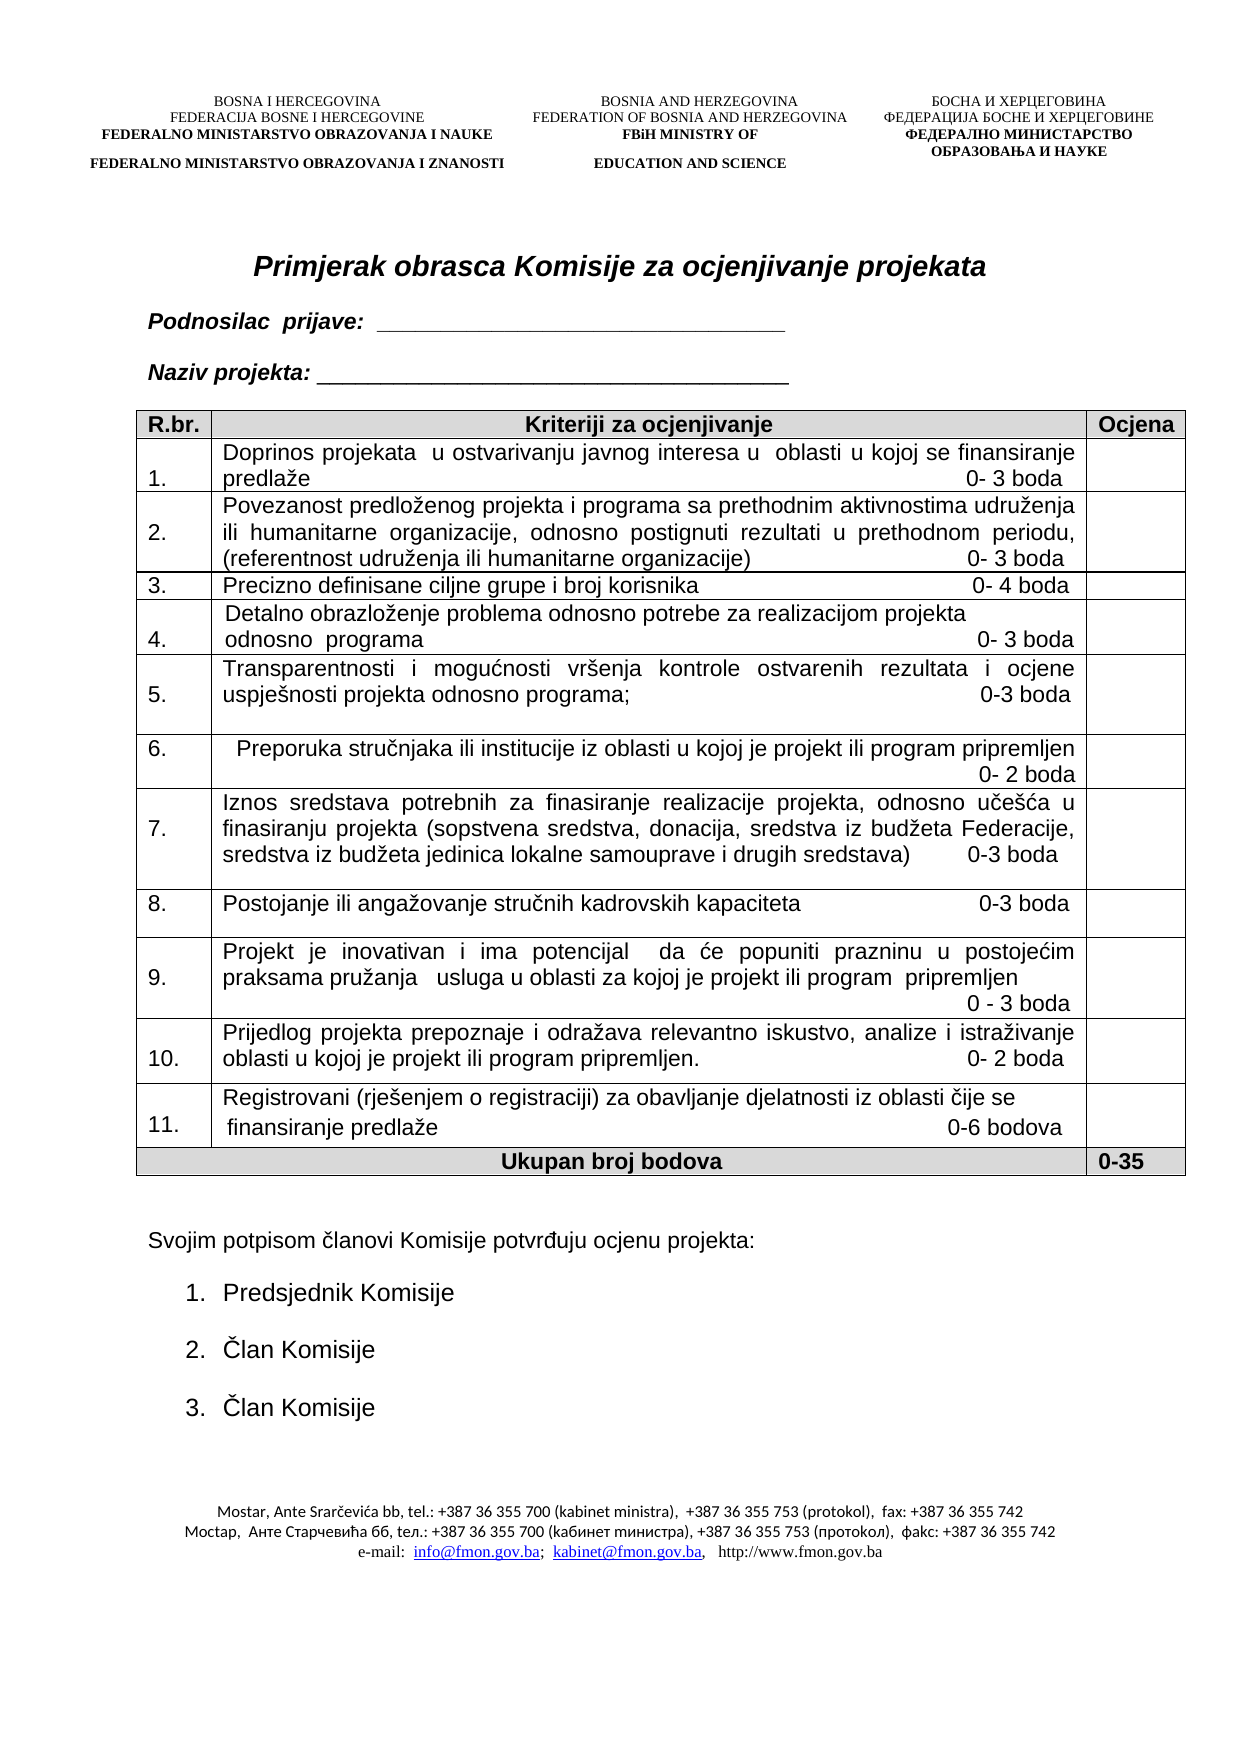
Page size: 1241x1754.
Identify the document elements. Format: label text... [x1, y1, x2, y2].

table_header БOСНА И ХЕРЦЕГОВИНА [869, 93, 1169, 109]
table_cell Transparentnosti i mogućnosti vršenja kontrole ostvarenih rezultata i ocjene uspješnosti projekta odnosno programa; 0-3 boda [212, 655, 1086, 734]
table_header BOSNA I HERCEGOVINA [71, 93, 527, 109]
table_cell [1087, 655, 1185, 734]
table_cell Precizno definisane ciljne grupe i broj korisnika 0- 4 boda [212, 573, 1086, 599]
text Primjerak obrasca Komisije za ocjenjivanje projekata [148, 249, 1093, 282]
list Član Komisije [185, 1393, 1093, 1421]
text Svojim potpisom članovi Komisije potvrđuju ocjenu projekta: [148, 1227, 1093, 1253]
table_cell 3. [137, 573, 211, 599]
table_cell 9. [137, 938, 211, 1017]
table_cell ФЕДЕРАЦИЈА БОСНЕ И ХЕРЦЕГОВИНЕ [869, 109, 1169, 126]
table_cell 10. [137, 1019, 211, 1083]
table_cell Projekt je inovativan i ima potencijal da će popuniti prazninu u postojećim praksama pružanja usluga u oblasti za kojoj je projekt ili program pripremljen 0 - 3 boda [212, 938, 1086, 1017]
table_cell [1087, 1084, 1185, 1147]
table_cell [1087, 439, 1185, 491]
table_cell Povezanost predloženog projekta i programa sa prethodnim aktivnostima udruženja ili humanitarne organizacije, odnosno postignuti rezultati u prethodnom periodu, (referentnost udruženja ili humanitarne organizacije) 0- 3 boda [212, 492, 1086, 571]
table_cell [1087, 735, 1185, 787]
table_cell [1087, 492, 1185, 571]
table_cell FEDERALNO MINISTARSTVO OBRAZOVANJA I NAUKE [71, 126, 527, 143]
table_cell [1087, 1019, 1185, 1083]
table_cell [1087, 600, 1185, 654]
table_header Kriteriji za ocjenjivanje [212, 411, 1086, 437]
table_cell ФЕДЕРАЛНО МИНИСТАРСТВО [869, 126, 1169, 143]
table_header Ocjena [1087, 411, 1185, 437]
table_cell Registrovani (rješenjem o registraciji) za obavljanje djelatnosti iz oblasti čije se finansiranje predlaže 0-6 bodova [212, 1084, 1086, 1147]
table_cell Iznos sredstava potrebnih za finasiranje realizacije projekta, odnosno učešća u finasiranju projekta (sopstvena sredstva, donacija, sredstva iz budžeta Federacije, sredstva iz budžeta jedinica lokalne samouprave i drugih sredstava) 0-3 boda [212, 789, 1086, 888]
text e-mail: info@fmon.gov.ba; kabinet@fmon.gov.ba, http://www.fmon.gov.ba [148, 1542, 1093, 1561]
table_cell ОБРАЗОВАЊА И НАУКЕ [869, 143, 1169, 184]
table_cell 6. [137, 735, 211, 787]
text Naziv projekta: _____________________________________ [148, 359, 1093, 385]
table_cell 5. [137, 655, 211, 734]
table_cell 0-35 [1087, 1148, 1185, 1174]
table_cell 1. [137, 439, 211, 491]
table_cell Preporuka stručnjaka ili institucije iz oblasti u kojoj je projekt ili program pripremljen 0- 2 boda [212, 735, 1086, 787]
table_cell 11. [137, 1084, 211, 1147]
table_cell 7. [137, 789, 211, 888]
table_cell [1087, 890, 1185, 937]
text Moctap, Анте Старчевићa бб, teл.: +387 36 355 700 (kaбинeт mинистрa), +387 36 355 753 (прoтokол), фakc: +387 36 355 742 [148, 1522, 1093, 1542]
table_cell 4. [137, 600, 211, 654]
table_cell 8. [137, 890, 211, 937]
table_cell Ukupan broj bodova [137, 1148, 1086, 1174]
table_cell [1087, 789, 1185, 888]
text Mostar, Ante Srarčevića bb, tel.: +387 36 355 700 (kabinet ministra), +387 36 355 753 (protokol), fax: +387 36 355 742 [148, 1501, 1093, 1522]
table_header R.br. [137, 411, 211, 437]
text Podnosilac prijave: ________________________________ [148, 308, 1093, 334]
table_cell Doprinos projekata u ostvarivanju javnog interesa u oblasti u kojoj se finansiranje predlaže 0- 3 boda [212, 439, 1086, 491]
table_cell [1087, 573, 1185, 599]
table_cell Prijedlog projekta prepoznaje i odražava relevantno iskustvo, analize i istraživanje oblasti u kojoj je projekt ili program pripremljen. 0- 2 boda [212, 1019, 1086, 1083]
table_header BOSNIA AND HERZEGOVINA [527, 93, 869, 109]
table_cell FBiH MINISTRY OF [527, 126, 869, 143]
table_cell FEDERACIJA BOSNE I HERCEGOVINE [71, 109, 527, 126]
table_cell FEDERATION OF BOSNIA AND HERZEGOVINA [527, 109, 869, 126]
table_cell Postojanje ili angažovanje stručnih kadrovskih kapaciteta 0-3 boda [212, 890, 1086, 937]
list Član Komisije [185, 1335, 1093, 1364]
list Predsjednik Komisije [185, 1278, 1093, 1306]
table_cell FEDERALNO MINISTARSTVO OBRAZOVANJA I ZNANOSTI [71, 143, 527, 184]
table_cell Detalno obrazloženje problema odnosno potrebe za realizacijom projekta odnosno programa 0- 3 boda [212, 600, 1086, 654]
table_cell 2. [137, 492, 211, 571]
table_cell EDUCATION AND SCIENCE [527, 143, 869, 184]
table_cell [1087, 938, 1185, 1017]
